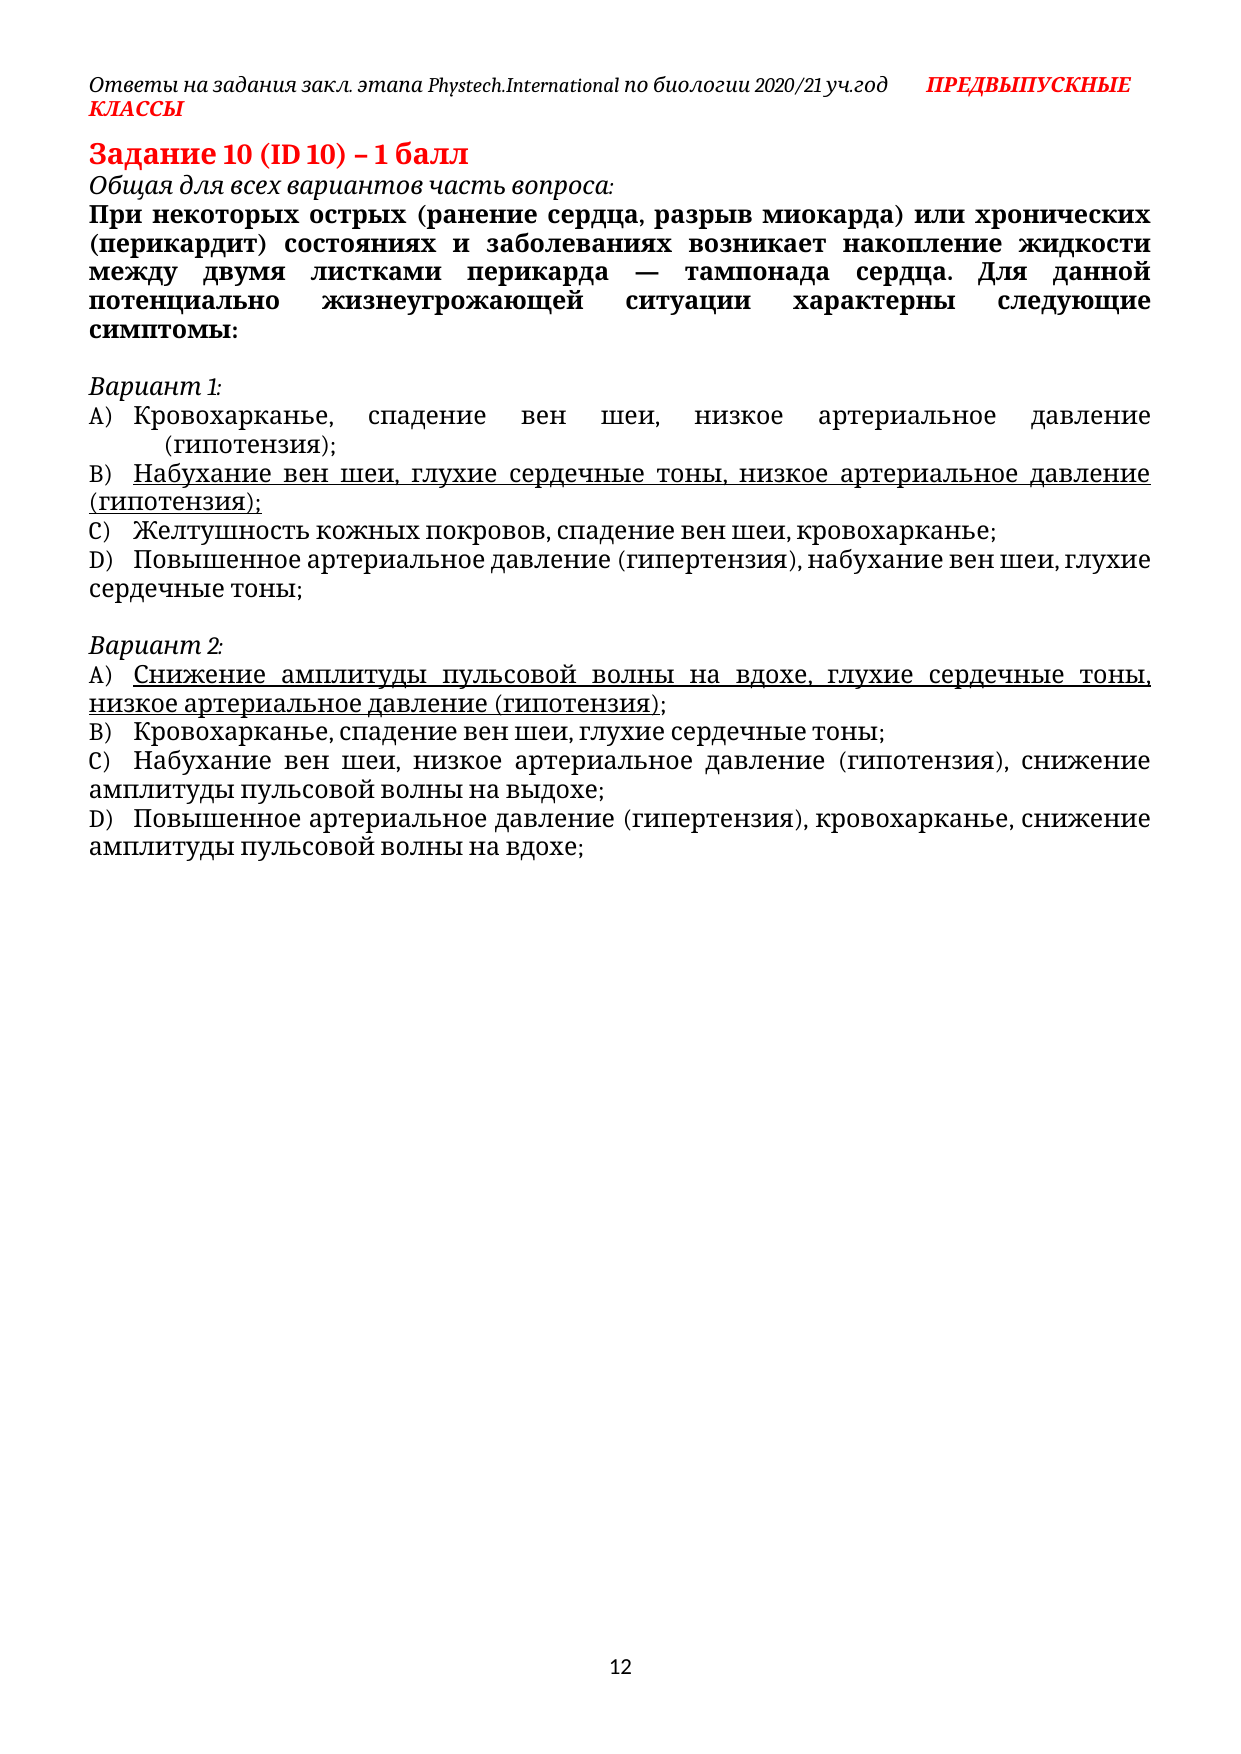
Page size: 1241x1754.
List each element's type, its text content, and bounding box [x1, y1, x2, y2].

text Задание 10 (ID 10) – 1 балл [89, 138, 1152, 172]
text При некоторых острых (ранение сердца, разрыв миокарда) или хронических (перикардит) состояниях и заболеваниях возникает накопление жидкости между двумя листками перикарда — тампонада сердца. Для данной потенциально жизнеугрожающей ситуации характерны следующие симптомы: [89, 201, 1152, 344]
list Желтушность кожных покровов, спадение вен шеи, кровохарканье; [89, 517, 1152, 546]
list Кровохарканье, спадение вен шеи, глухие сердечные тоны; [89, 718, 1152, 747]
text Вариант 1: [89, 373, 1152, 402]
list Повышенное артериальное давление (гипертензия), кровохарканье, снижение амплитуды пульсовой волны на вдохе; [89, 804, 1152, 862]
list Повышенное артериальное давление (гипертензия), набухание вен шеи, глухие сердечные тоны; [89, 546, 1152, 603]
list Снижение амплитуды пульсовой волны на вдохе, глухие сердечные тоны, низкое артериальное давление (гипотензия); [89, 661, 1152, 718]
text Вариант 2: [89, 632, 1152, 661]
text Общая для всех вариантов часть вопроса: [89, 172, 1152, 201]
list Набухание вен шеи, глухие сердечные тоны, низкое артериальное давление (гипотензия); [89, 459, 1152, 517]
list Набухание вен шеи, низкое артериальное давление (гипотензия), снижение амплитуды пульсовой волны на выдохе; [89, 747, 1152, 804]
list Кровохарканье, спадение вен шеи, низкое артериальное давление (гипотензия); [89, 402, 1152, 459]
